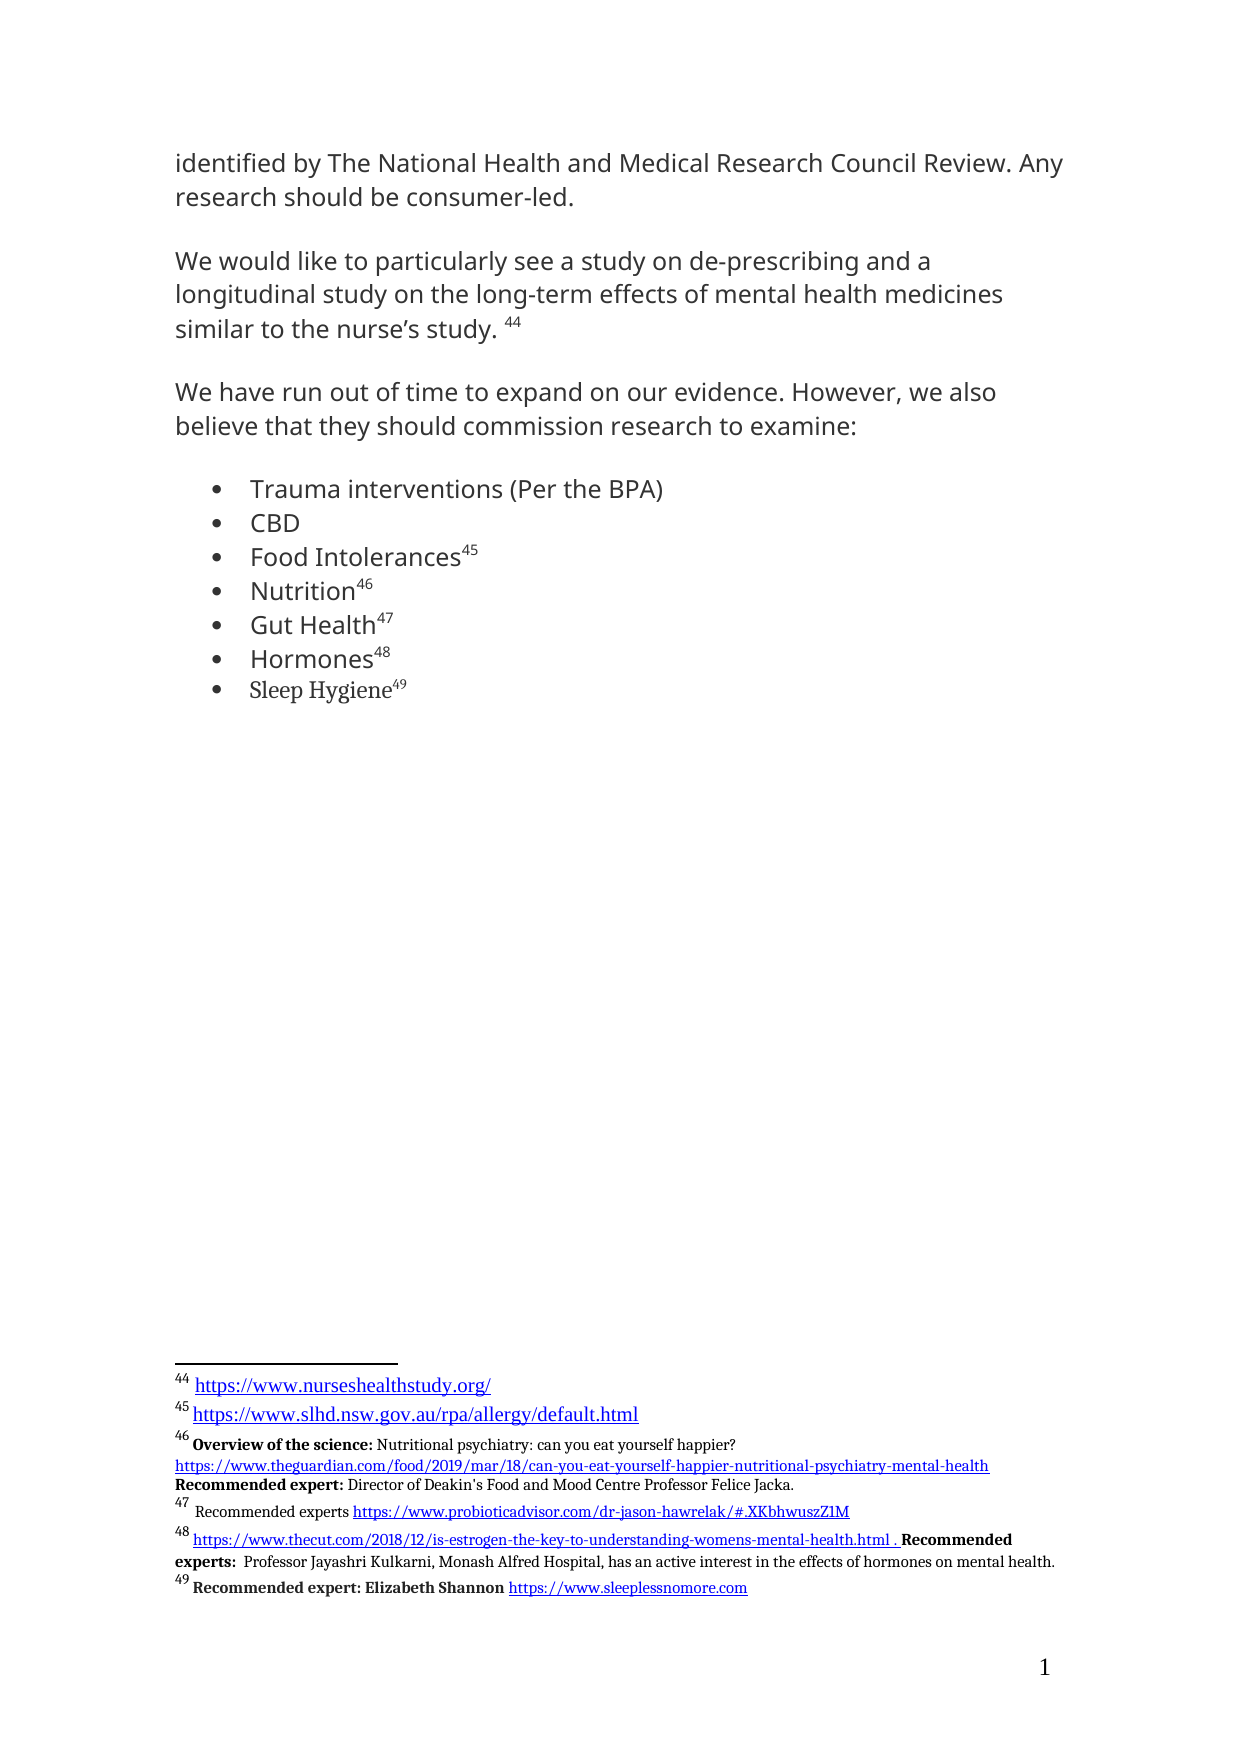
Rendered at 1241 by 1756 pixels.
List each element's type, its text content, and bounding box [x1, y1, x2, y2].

list Nutrition [212, 574, 1065, 608]
list Gut Health [212, 608, 1065, 642]
list Hormones [212, 642, 1065, 676]
text We have run out of time to expand on our evidence. However, we also believe that they should commission research to examine: [175, 374, 1065, 443]
list CBD [212, 506, 1065, 540]
text We recommend that the National Health and Medical Research Council conduct a review, independent of entrenched political interests, and that The Medical Research Future Fund prioritize funding for crucial research identified by The National Health and Medical Research Council Review. Any research should be consumer-led. [175, 146, 1065, 214]
text We would like to particularly see a study on de-prescribing and a longitudinal study on the long-term effects of mental health medicines similar to the nurse’s study. [175, 243, 1065, 345]
list Sleep Hygiene [212, 676, 1065, 705]
list Food Intolerances [212, 540, 1065, 574]
list Trauma interventions (Per the BPA) [212, 472, 1065, 506]
